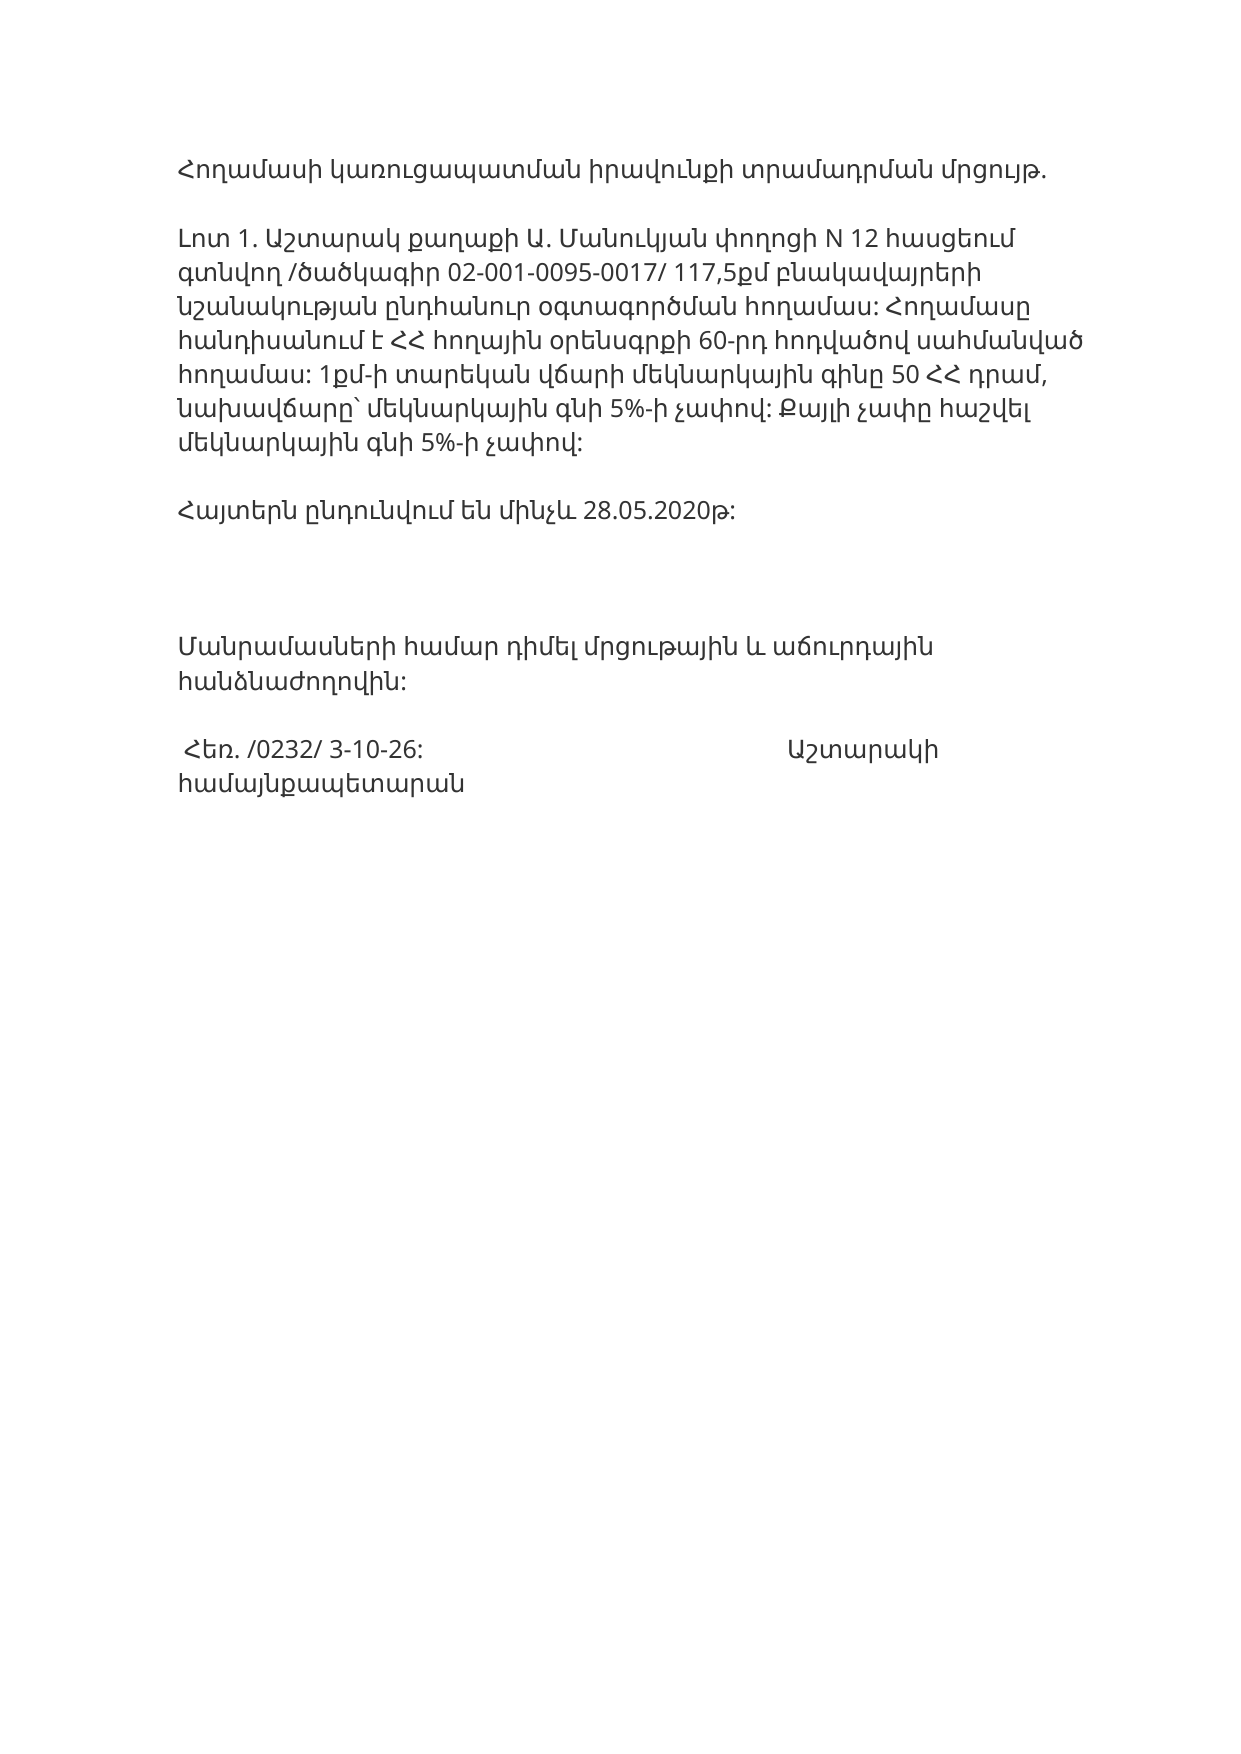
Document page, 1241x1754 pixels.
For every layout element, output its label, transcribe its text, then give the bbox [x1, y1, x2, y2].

text Հողամասի կառուցապատման իրավունքի տրամադրման մրցույթ. [177, 152, 1152, 186]
text Հեռ. /0232/ 3-10-26: Աշտարակի համայնքապետարան [177, 731, 1152, 799]
text Լոտ 1. Աշտարակ քաղաքի Ա. Մանուկյան փողոցի N 12 հասցեում գտնվող /ծածկագիր 02-001-0095-0017/ 117,5քմ բնակավայրերի նշանակության ընդհանուր օգտագործման հողամաս: Հողամասը հանդիսանում է ՀՀ հողային օրենսգրքի 60-րդ հոդվածով սահմանված հողամաս: 1քմ-ի տարեկան վճարի մեկնարկային գինը 50 ՀՀ դրամ, նախավճարը՝ մեկնարկային գնի 5%-ի չափով: Քայլի չափը հաշվել մեկնարկային գնի 5%-ի չափով: [177, 220, 1152, 459]
text Հայտերն ընդունվում են մինչև 28.05.2020թ: [177, 493, 1152, 527]
text Մանրամասների համար դիմել մրցութային և աճուրդային հանձնաժողովին: [177, 629, 1152, 697]
